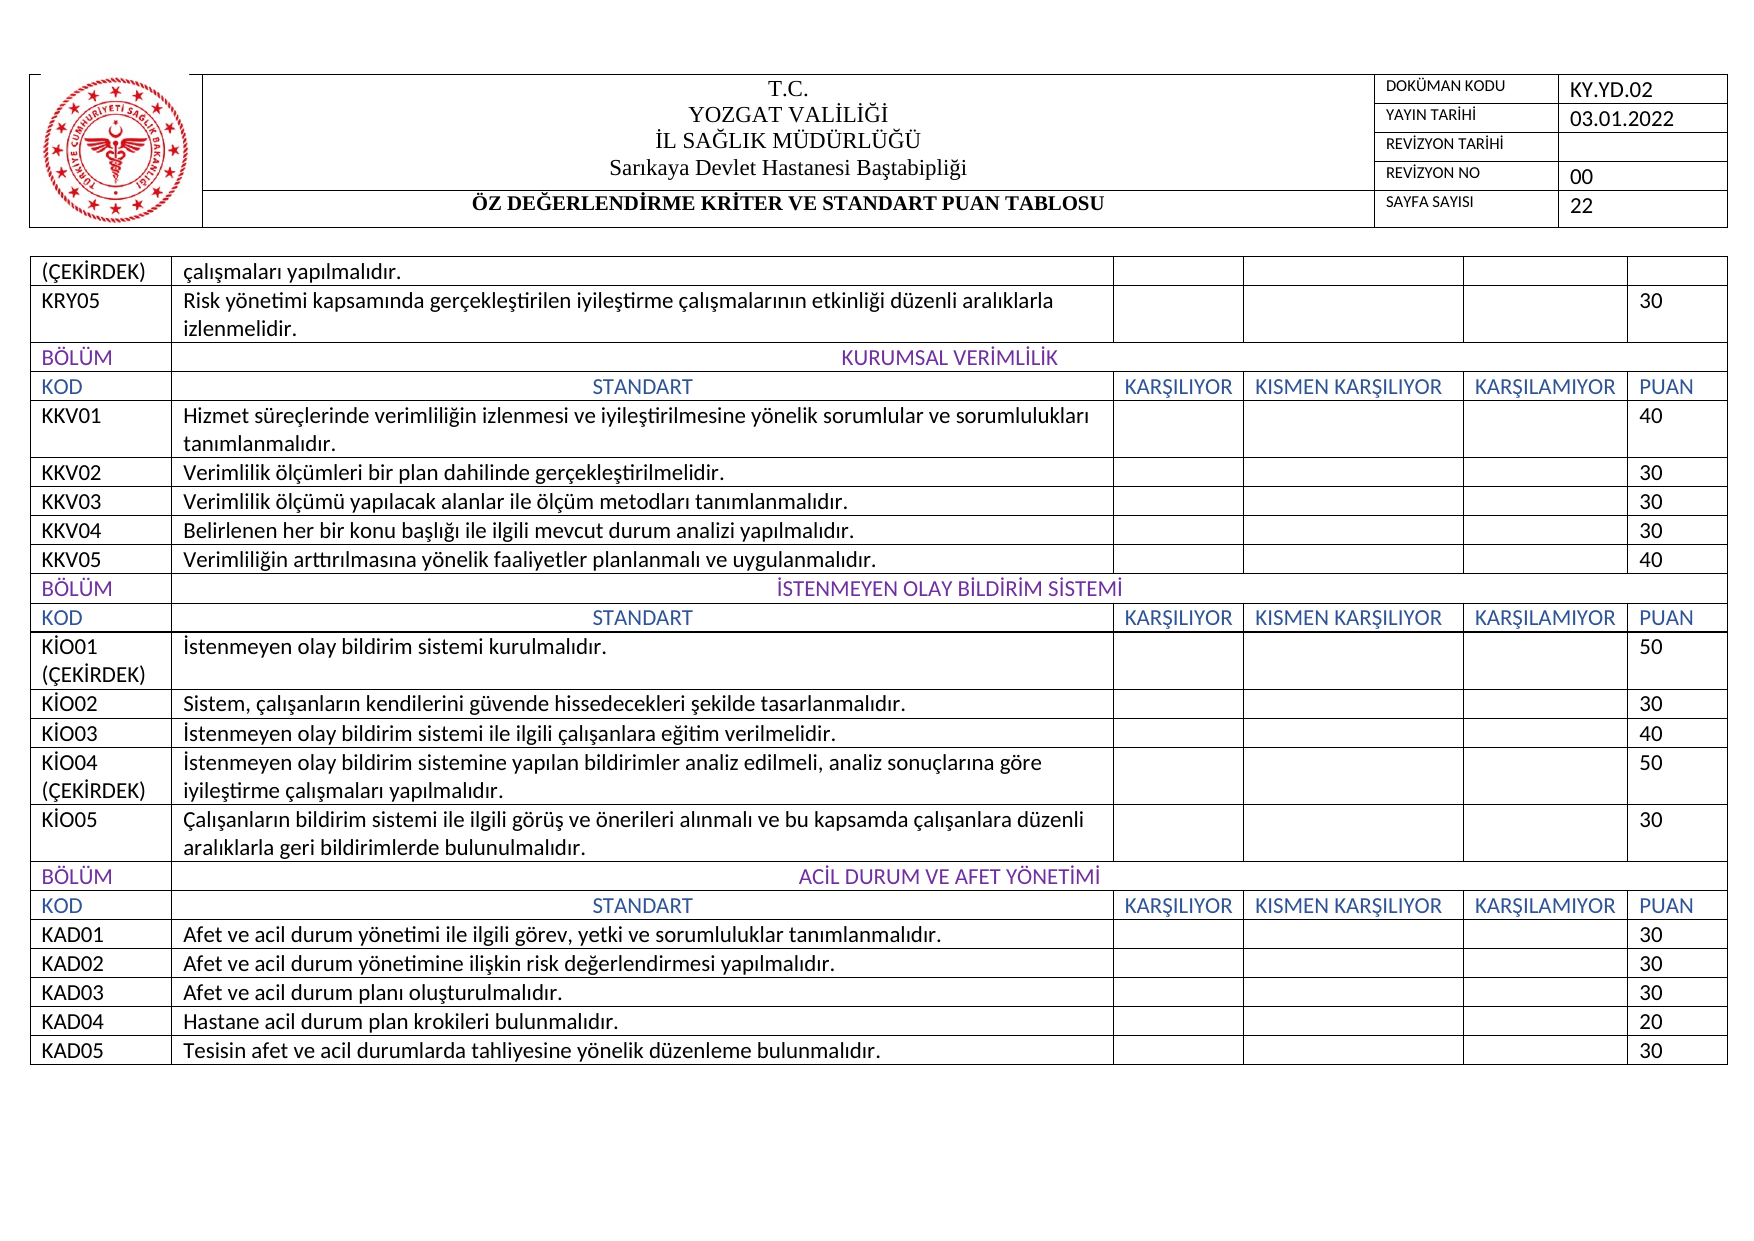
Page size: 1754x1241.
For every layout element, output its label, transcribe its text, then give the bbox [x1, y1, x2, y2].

table_cell [1114, 978, 1243, 1006]
table_cell BÖLÜM [31, 343, 171, 371]
table_cell 30 [1628, 286, 1727, 342]
table_cell KOD [31, 604, 171, 631]
table_cell [1114, 949, 1243, 977]
table_cell KAD04 [31, 1007, 171, 1035]
table_cell KOD [31, 372, 171, 400]
table_cell [1114, 516, 1243, 544]
table_cell [1464, 516, 1627, 544]
table_cell [1114, 487, 1243, 515]
table_cell [1114, 690, 1243, 718]
table_cell [1114, 719, 1243, 747]
table_cell [1464, 1007, 1627, 1035]
table_cell 50 [1628, 633, 1727, 688]
table_cell [1114, 257, 1243, 285]
table_cell BÖLÜM [31, 574, 171, 602]
table_cell 40 [1628, 545, 1727, 573]
table_cell PUAN [1628, 604, 1727, 631]
table_cell [1114, 1036, 1243, 1064]
table_cell [1114, 805, 1243, 861]
table_cell KİO05 [31, 805, 171, 861]
table_cell PUAN [1628, 891, 1727, 919]
table_cell Verimlilik ölçümleri bir plan dahilinde gerçekleştirilmelidir. [172, 458, 1113, 486]
table_cell STANDART [172, 604, 1113, 631]
table_cell [1464, 805, 1627, 861]
table_cell [1244, 257, 1463, 285]
table_cell Çalışanların bildirim sistemi ile ilgili görüş ve önerileri alınmalı ve bu kapsamda çalışanlara düzenli aralıklarla geri bildirimlerde bulunulmalıdır. [172, 805, 1113, 861]
table_cell KKV03 [31, 487, 171, 515]
table_cell [1114, 748, 1243, 804]
table_cell KİO03 [31, 719, 171, 747]
table_cell KARŞILAMIYOR [1464, 604, 1627, 631]
table_cell KKV04 [31, 516, 171, 544]
table_cell KISMEN KARŞILIYOR [1244, 891, 1463, 919]
table_cell KAD02 [31, 949, 171, 977]
table_cell KRY05 [31, 286, 171, 342]
table_cell Hastane acil durum plan krokileri bulunmalıdır. [172, 1007, 1113, 1035]
table_cell [1114, 545, 1243, 573]
table_cell Verimliliğin arttırılmasına yönelik faaliyetler planlanmalı ve uygulanmalıdır. [172, 545, 1113, 573]
table_cell [1464, 401, 1627, 457]
table_cell [1464, 633, 1627, 688]
table_cell [1464, 748, 1627, 804]
table_cell [1244, 978, 1463, 1006]
table_cell 30 [1628, 978, 1727, 1006]
table_cell [1114, 458, 1243, 486]
table_cell Afet ve acil durum planı oluşturulmalıdır. [172, 978, 1113, 1006]
table_cell 30 [1628, 690, 1727, 718]
table_cell KKV05 [31, 545, 171, 573]
table_cell [1464, 690, 1627, 718]
table_cell KAD03 [31, 978, 171, 1006]
table_cell 20 [1628, 1007, 1727, 1035]
table_cell İstenmeyen olay bildirim sistemi kurulmalıdır. [172, 633, 1113, 688]
table_cell KKV02 [31, 458, 171, 486]
table_cell 40 [1628, 401, 1727, 457]
table_cell STANDART [172, 372, 1113, 400]
table_cell Sistem, çalışanların kendilerini güvende hissedecekleri şekilde tasarlanmalıdır. [172, 690, 1113, 718]
picture [40, 74, 190, 225]
table_cell KARŞILIYOR [1114, 604, 1243, 631]
table_cell PUAN [1628, 372, 1727, 400]
table_cell [1464, 286, 1627, 342]
table_cell 40 [1628, 719, 1727, 747]
table_cell KISMEN KARŞILIYOR [1244, 604, 1463, 631]
table_cell KKV01 [31, 401, 171, 457]
table_cell KISMEN KARŞILIYOR [1244, 372, 1463, 400]
table_cell [1464, 257, 1627, 285]
table_cell 30 [1628, 805, 1727, 861]
table_cell [1464, 458, 1627, 486]
table_cell Risk yönetimi kapsamında gerçekleştirilen iyileştirme çalışmalarının etkinliği düzenli aralıklarla izlenmelidir. [172, 286, 1113, 342]
table_cell Hizmet süreçlerinde verimliliğin izlenmesi ve iyileştirilmesine yönelik sorumlular ve sorumlulukları tanımlanmalıdır. [172, 401, 1113, 457]
table_cell [1464, 978, 1627, 1006]
table_cell [1464, 545, 1627, 573]
table_cell [1114, 286, 1243, 342]
table_cell [1464, 949, 1627, 977]
table_cell 30 [1628, 458, 1727, 486]
table_cell [1244, 748, 1463, 804]
table_cell KARŞILAMIYOR [1464, 891, 1627, 919]
table_cell [1464, 1036, 1627, 1064]
table_cell [1114, 401, 1243, 457]
table_cell KARŞILIYOR [1114, 372, 1243, 400]
table_cell [1464, 487, 1627, 515]
table_cell 50 [1628, 748, 1727, 804]
table_cell [1244, 458, 1463, 486]
table_cell [1114, 920, 1243, 948]
table_cell Tesisin afet ve acil durumlarda tahliyesine yönelik düzenleme bulunmalıdır. [172, 1036, 1113, 1064]
table_cell Afet ve acil durum yönetimine ilişkin risk değerlendirmesi yapılmalıdır. [172, 949, 1113, 977]
table_cell [1244, 545, 1463, 573]
table_cell 50 [1628, 257, 1727, 285]
table_cell 30 [1628, 920, 1727, 948]
table_cell [1244, 487, 1463, 515]
table_cell 30 [1628, 516, 1727, 544]
table_cell [1464, 719, 1627, 747]
table_cell [1464, 920, 1627, 948]
table_cell KAD01 [31, 920, 171, 948]
table_cell 30 [1628, 487, 1727, 515]
table_cell KARŞILIYOR [1114, 891, 1243, 919]
table_cell Belirlenen risklerin kaynağında yok edilmesi veya en aza indirilmesine yönelik iyileştirme çalışmaları yapılmalıdır. [172, 257, 1113, 285]
table_cell [1244, 805, 1463, 861]
table_cell KURUMSAL VERİMLİLİK [172, 343, 1727, 371]
table_cell İstenmeyen olay bildirim sistemine yapılan bildirimler analiz edilmeli, analiz sonuçlarına göre iyileştirme çalışmaları yapılmalıdır. [172, 748, 1113, 804]
table_cell [1114, 1007, 1243, 1035]
table_cell [1244, 949, 1463, 977]
table_cell STANDART [172, 891, 1113, 919]
table_cell BÖLÜM [31, 862, 171, 890]
table_cell Belirlenen her bir konu başlığı ile ilgili mevcut durum analizi yapılmalıdır. [172, 516, 1113, 544]
table_cell 30 [1628, 949, 1727, 977]
table_cell KİO04 (ÇEKİRDEK) [31, 748, 171, 804]
table_cell [1244, 633, 1463, 688]
table_cell KARŞILAMIYOR [1464, 372, 1627, 400]
table_cell KRY04 (ÇEKİRDEK) [31, 257, 171, 285]
table_cell [1114, 633, 1243, 688]
table_cell KİO02 [31, 690, 171, 718]
table_cell Afet ve acil durum yönetimi ile ilgili görev, yetki ve sorumluluklar tanımlanmalıdır. [172, 920, 1113, 948]
table_cell ACİL DURUM VE AFET YÖNETİMİ [172, 862, 1727, 890]
table_cell [1244, 920, 1463, 948]
table_cell 30 [1628, 1036, 1727, 1064]
table_cell [1244, 1007, 1463, 1035]
table_cell [1244, 690, 1463, 718]
table_cell [1244, 401, 1463, 457]
table_cell KAD05 [31, 1036, 171, 1064]
table_cell KİO01 (ÇEKİRDEK) [31, 633, 171, 688]
table_cell KOD [31, 891, 171, 919]
table_cell İSTENMEYEN OLAY BİLDİRİM SİSTEMİ [172, 574, 1727, 602]
table_cell İstenmeyen olay bildirim sistemi ile ilgili çalışanlara eğitim verilmelidir. [172, 719, 1113, 747]
table_cell [1244, 1036, 1463, 1064]
table_cell [1244, 516, 1463, 544]
table_cell Verimlilik ölçümü yapılacak alanlar ile ölçüm metodları tanımlanmalıdır. [172, 487, 1113, 515]
table_cell [1244, 286, 1463, 342]
table_cell [1244, 719, 1463, 747]
